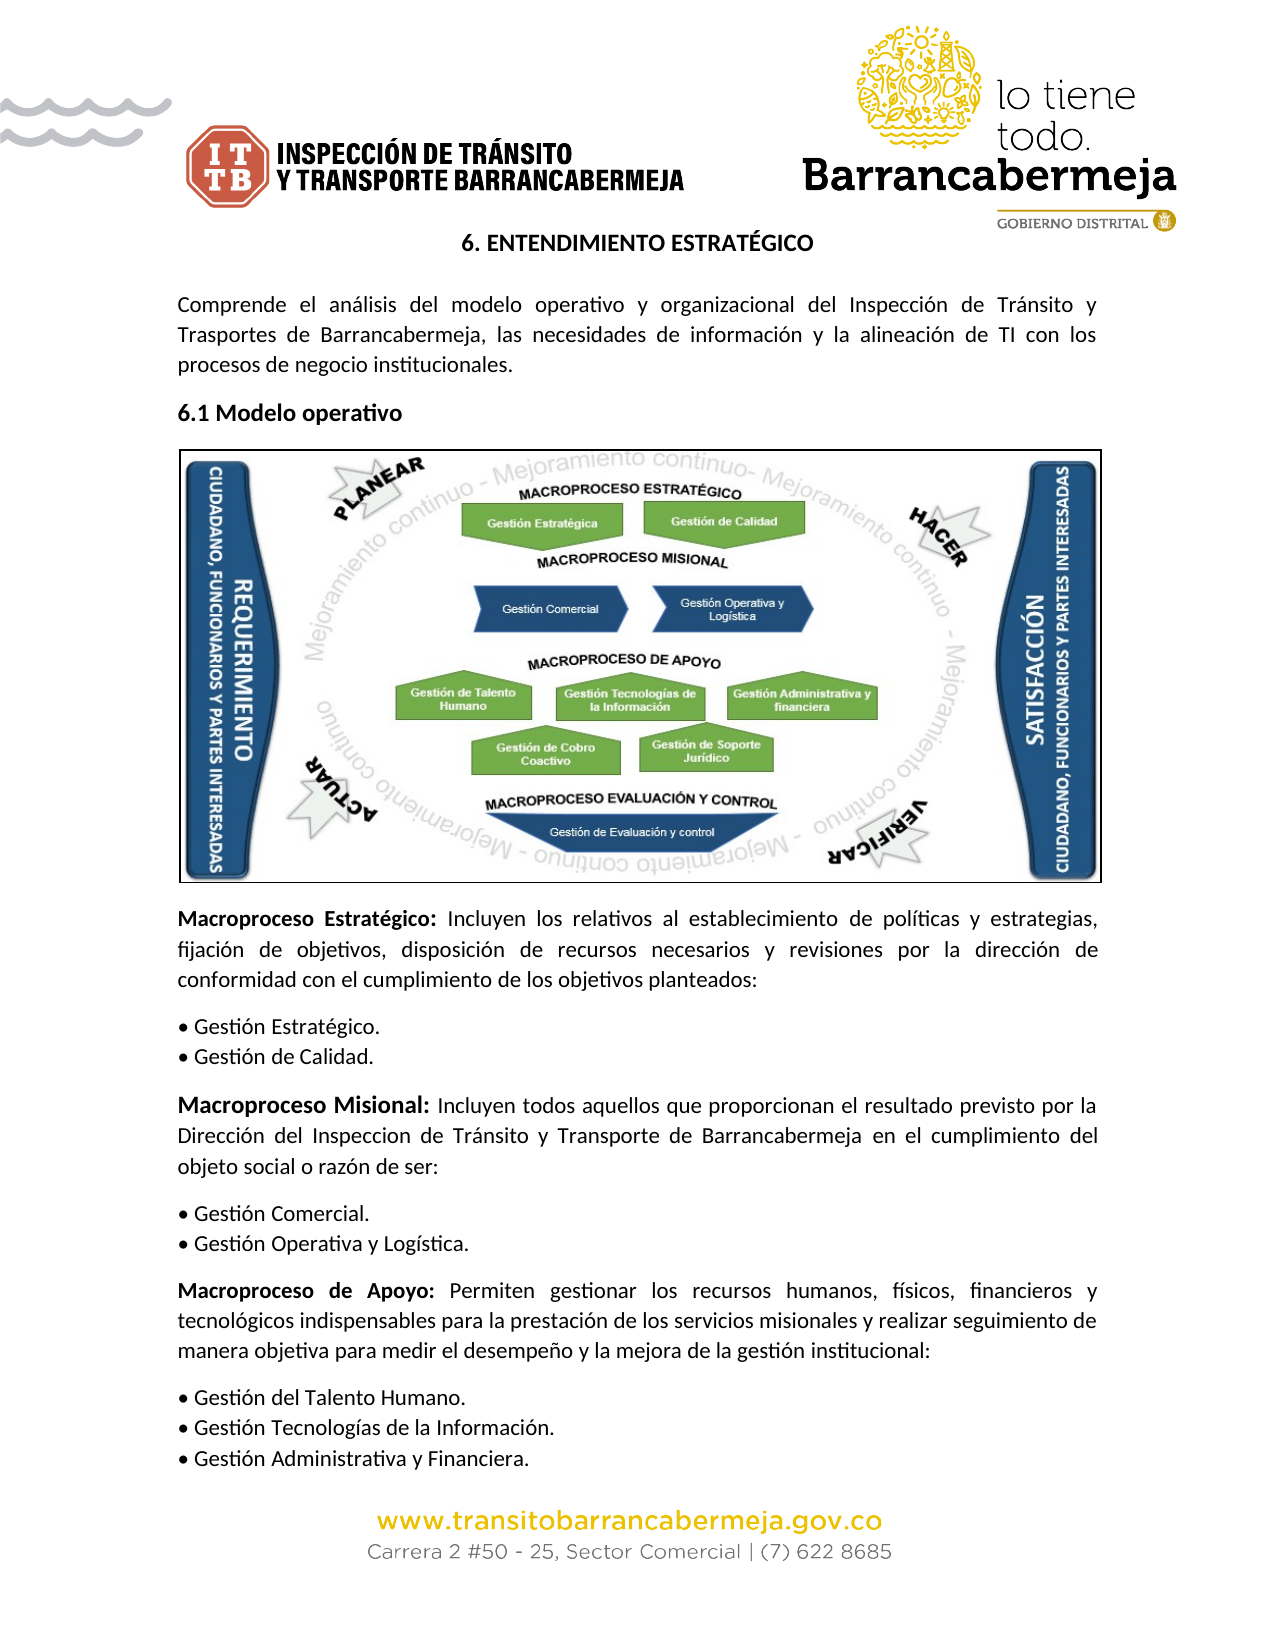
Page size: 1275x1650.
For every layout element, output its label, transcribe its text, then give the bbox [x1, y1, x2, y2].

list Gestión Administrativa y Financiera. [177, 1444, 1275, 1472]
list Gestión del Talento Humano. [177, 1383, 1275, 1411]
list Gestión Estratégico. [177, 1012, 1275, 1040]
text Comprende el análisis del modelo operativo y organizacional del Inspección de Tránsito y Trasportes de Barrancabermeja, las necesidades de información y la alineación de TI con los procesos de negocio institucionales. [177, 290, 1098, 378]
text Macroproceso Estratégico: Incluyen los relativos al establecimiento de políticas y estrategias, fijación de objetivos, disposición de recursos necesarios y revisiones por la dirección de conformidad con el cumplimiento de los objetivos planteados: [177, 461, 1098, 993]
list Gestión Operativa y Logística. [177, 1229, 1275, 1257]
text Macroproceso Misional: Incluyen todos aquellos que proporcionan el resultado previsto por la Dirección del Inspeccion de Tránsito y Transporte de Barrancabermeja en el cumplimiento del objeto social o razón de ser: [177, 1089, 1098, 1180]
list Gestión Comercial. [177, 1199, 1275, 1227]
picture [0, 2, 1258, 1615]
list Gestión Tecnologías de la Información. [177, 1413, 1275, 1441]
subtitle ENTENDIMIENTO ESTRATÉGICO [461, 227, 1275, 257]
subtitle Modelo operativo [177, 397, 1275, 428]
list Gestión de Calidad. [177, 1042, 1275, 1070]
text Macroproceso de Apoyo: Permiten gestionar los recursos humanos, físicos, financieros y tecnológicos indispensables para la prestación de los servicios misionales y realizar seguimiento de manera objetiva para medir el desempeño y la mejora de la gestión institucional: [177, 1276, 1098, 1364]
